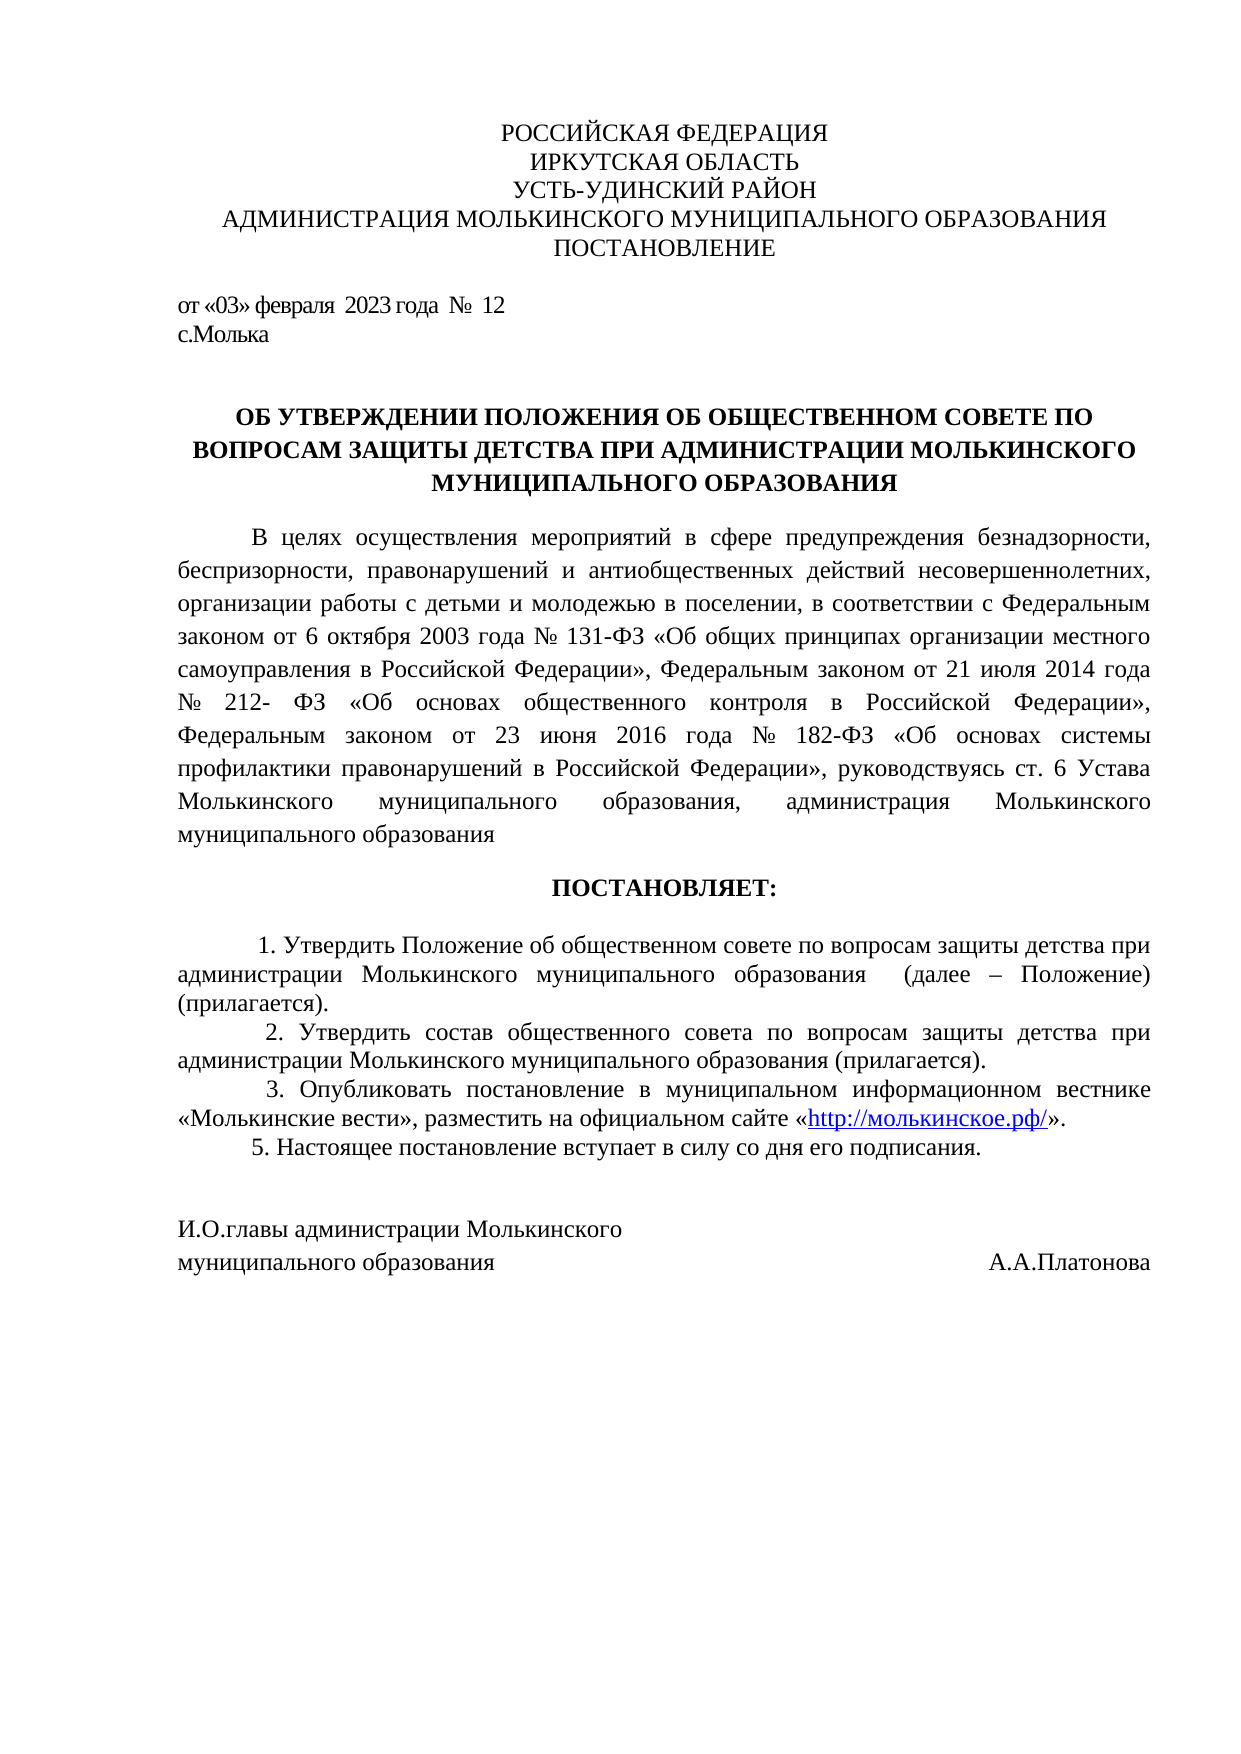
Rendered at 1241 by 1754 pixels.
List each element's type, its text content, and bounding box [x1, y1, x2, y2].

text с.Молька [177, 319, 1152, 348]
text В целях осуществления мероприятий в сфере предупреждения безнадзорности, беспризорности, правонарушений и антиобщественных действий несовершеннолетних, организации работы с детьми и молодежью в поселении, в соответствии с Федеральным законом от 6 октября 2003 года № 131-ФЗ «Об общих принципах организации местного самоуправления в Российской Федерации», Федеральным законом от 21 июля 2014 года № 212- ФЗ «Об основах общественного контроля в Российской Федерации», Федеральным законом от 23 июня 2016 года № 182-ФЗ «Об основах системы профилактики правонарушений в Российской Федерации», руководствуясь ст. 6 Устава Молькинского муниципального образования, администрация Молькинского муниципального образования [177, 522, 1152, 848]
text АДМИНИСТРАЦИЯ МОЛЬКИНСКОГО МУНИЦИПАЛЬНОГО ОБРАЗОВАНИЯ [177, 204, 1152, 233]
text 2. Утвердить состав общественного совета по вопросам защиты детства при администрации Молькинского муниципального образования (прилагается). [177, 1017, 1152, 1074]
text 3. Опубликовать постановление в муниципальном информационном вестнике «Молькинские вести», разместить на официальном сайте «http://молькинское.рф/». [177, 1074, 1152, 1132]
text ОБ УТВЕРЖДЕНИИ ПОЛОЖЕНИЯ ОБ ОБЩЕСТВЕННОМ СОВЕТЕ ПО ВОПРОСАМ ЗАЩИТЫ ДЕТСТВА ПРИ АДМИНИСТРАЦИИ МОЛЬКИНСКОГО МУНИЦИПАЛЬНОГО ОБРАЗОВАНИЯ [177, 402, 1152, 497]
text 1. Утвердить Положение об общественном совете по вопросам защиты детства при администрации Молькинского муниципального образования (далее – Положение) (прилагается). [177, 930, 1152, 1017]
text 5. Настоящее постановление вступает в силу со дня его подписания. [177, 1132, 1152, 1160]
text И.О.главы администрации Молькинского [177, 1214, 1152, 1243]
text ПОСТАНОВЛЯЕТ: [177, 873, 1152, 902]
text РОССИЙСКАЯ ФЕДЕРАЦИЯ [177, 118, 1152, 147]
text ИРКУТСКАЯ ОБЛАСТЬ [177, 147, 1152, 176]
text ПОСТАНОВЛЕНИЕ [177, 233, 1152, 262]
text муниципального образования А.А.Платонова [177, 1247, 1152, 1276]
text УСТЬ-УДИНСКИЙ РАЙОН [177, 176, 1152, 204]
text от «03» февраля 2023 года № 12 [177, 291, 1152, 319]
